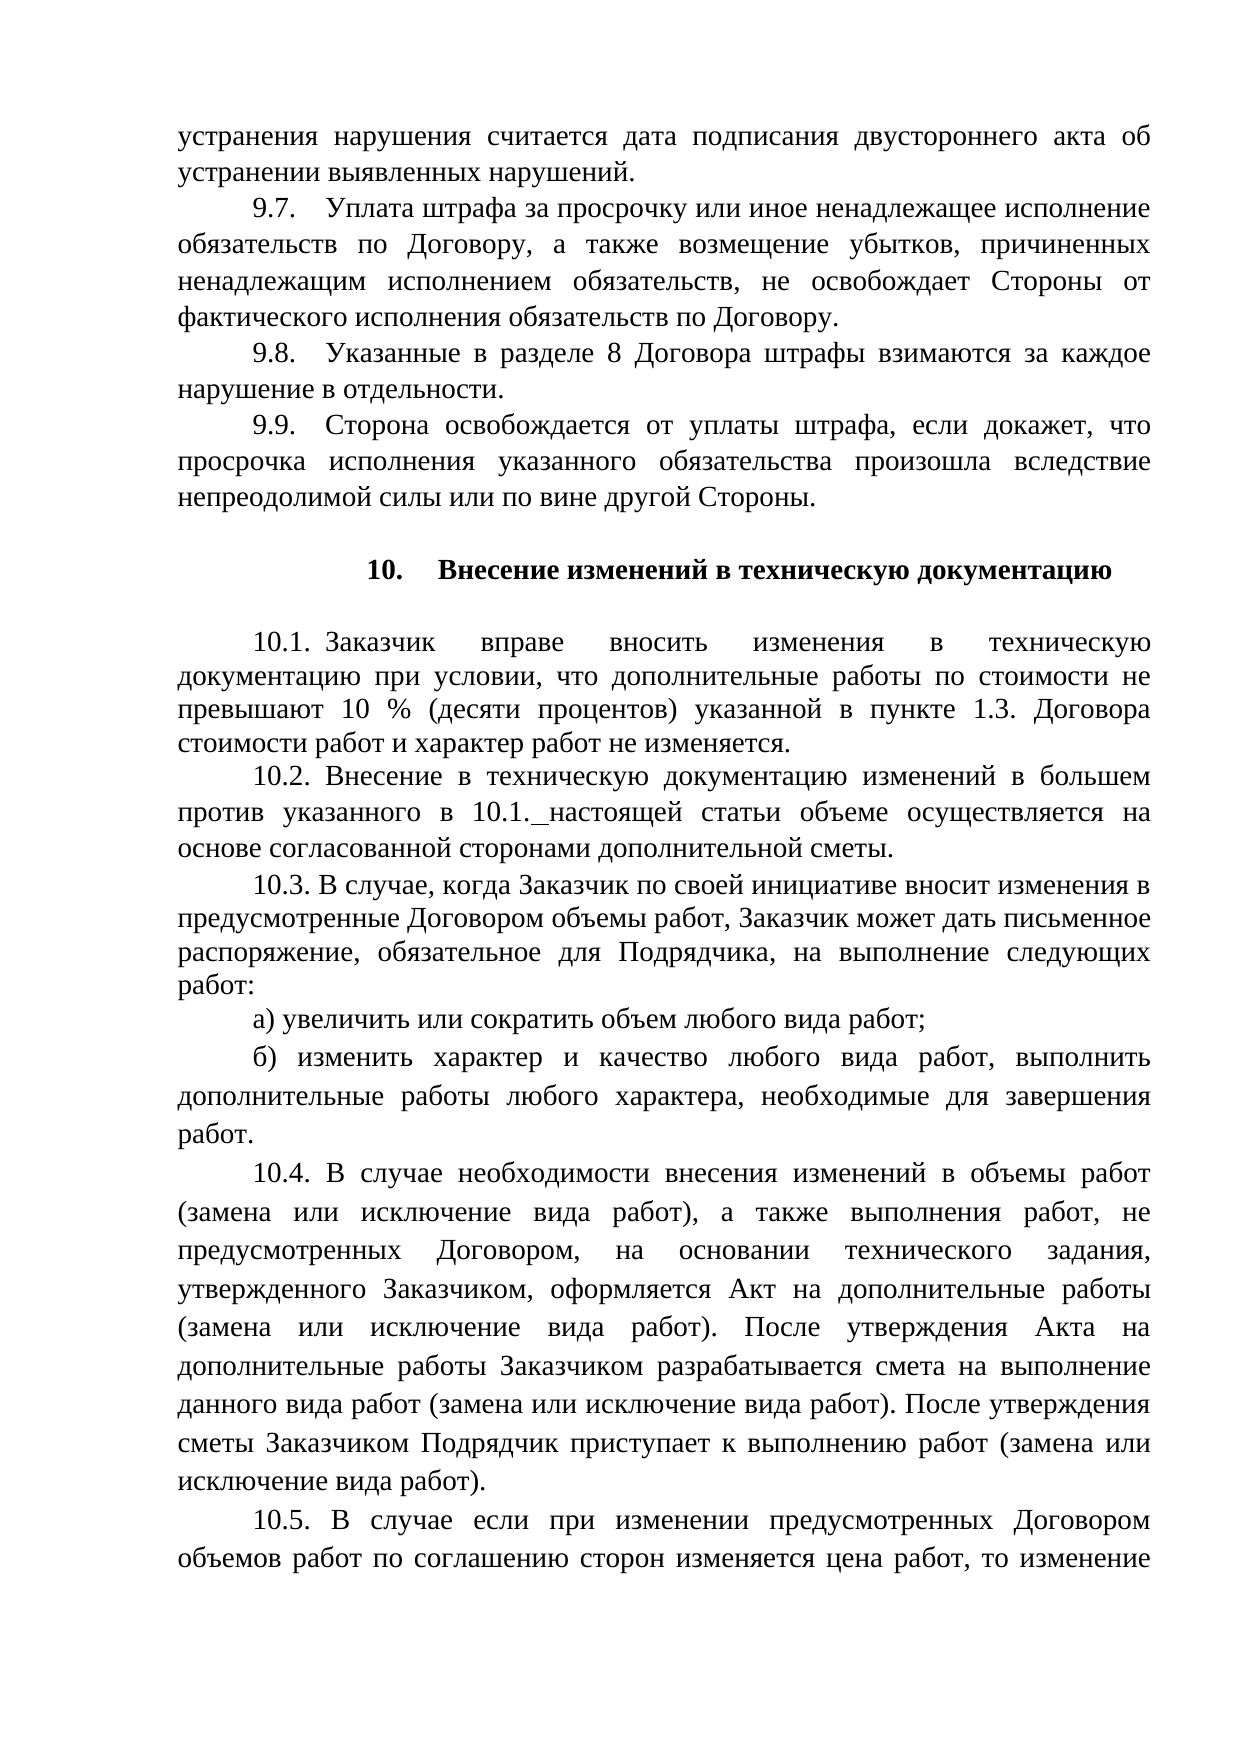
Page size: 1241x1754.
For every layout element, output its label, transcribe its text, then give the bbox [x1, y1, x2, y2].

list Внесение изменений в техническую документацию [252, 552, 1152, 585]
list Заказчик вправе вносить изменения в техническую документацию при условии, что дополнительные работы по стоимости не превышают 10 % (десяти процентов) указанной в пункте 1.3. Договора стоимости работ и характер работ не изменяется. [177, 624, 1152, 758]
text б) изменить характер и качество любого вида работ, выполнить дополнительные работы любого характера, необходимые для завершения работ. [177, 1039, 1152, 1150]
list Указанные в разделе 8 Договора штрафы взимаются за каждое нарушение в отдельности. [177, 335, 1152, 405]
text а) увеличить или сократить объем любого вида работ; [177, 1001, 1152, 1034]
list Внесение в техническую документацию изменений в большем против указанного в 10.1. настоящей статьи объеме осуществляется на основе согласованной сторонами дополнительной сметы. [177, 758, 1152, 864]
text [177, 1502, 1152, 1574]
text 10.4. В случае необходимости внесения изменений в объемы работ (замена или исключение вида работ), а также выполнения работ, не предусмотренных Договором, на основании технического задания, утвержденного Заказчиком, оформляется Акт на дополнительные работы (замена или исключение вида работ). После утверждения Акта на дополнительные работы Заказчиком разрабатывается смета на выполнение данного вида работ (замена или исключение вида работ). После утверждения сметы Заказчиком Подрядчик приступает к выполнению работ (замена или исключение вида работ). [177, 1155, 1152, 1497]
list Сторона освобождается от уплаты штрафа, если докажет, что просрочка исполнения указанного обязательства произошла вследствие непреодолимой силы или по вине другой Стороны. [177, 407, 1152, 513]
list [177, 118, 1152, 188]
list Уплата штрафа за просрочку или иное ненадлежащее исполнение обязательств по Договору, а также возмещение убытков, причиненных ненадлежащим исполнением обязательств, не освобождает Стороны от фактического исполнения обязательств по Договору. [177, 190, 1152, 332]
text 10.3. В случае, когда Заказчик по своей инициативе вносит изменения в предусмотренные Договором объемы работ, Заказчик может дать письменное распоряжение, обязательное для Подрядчика, на выполнение следующих работ: [177, 867, 1152, 1001]
